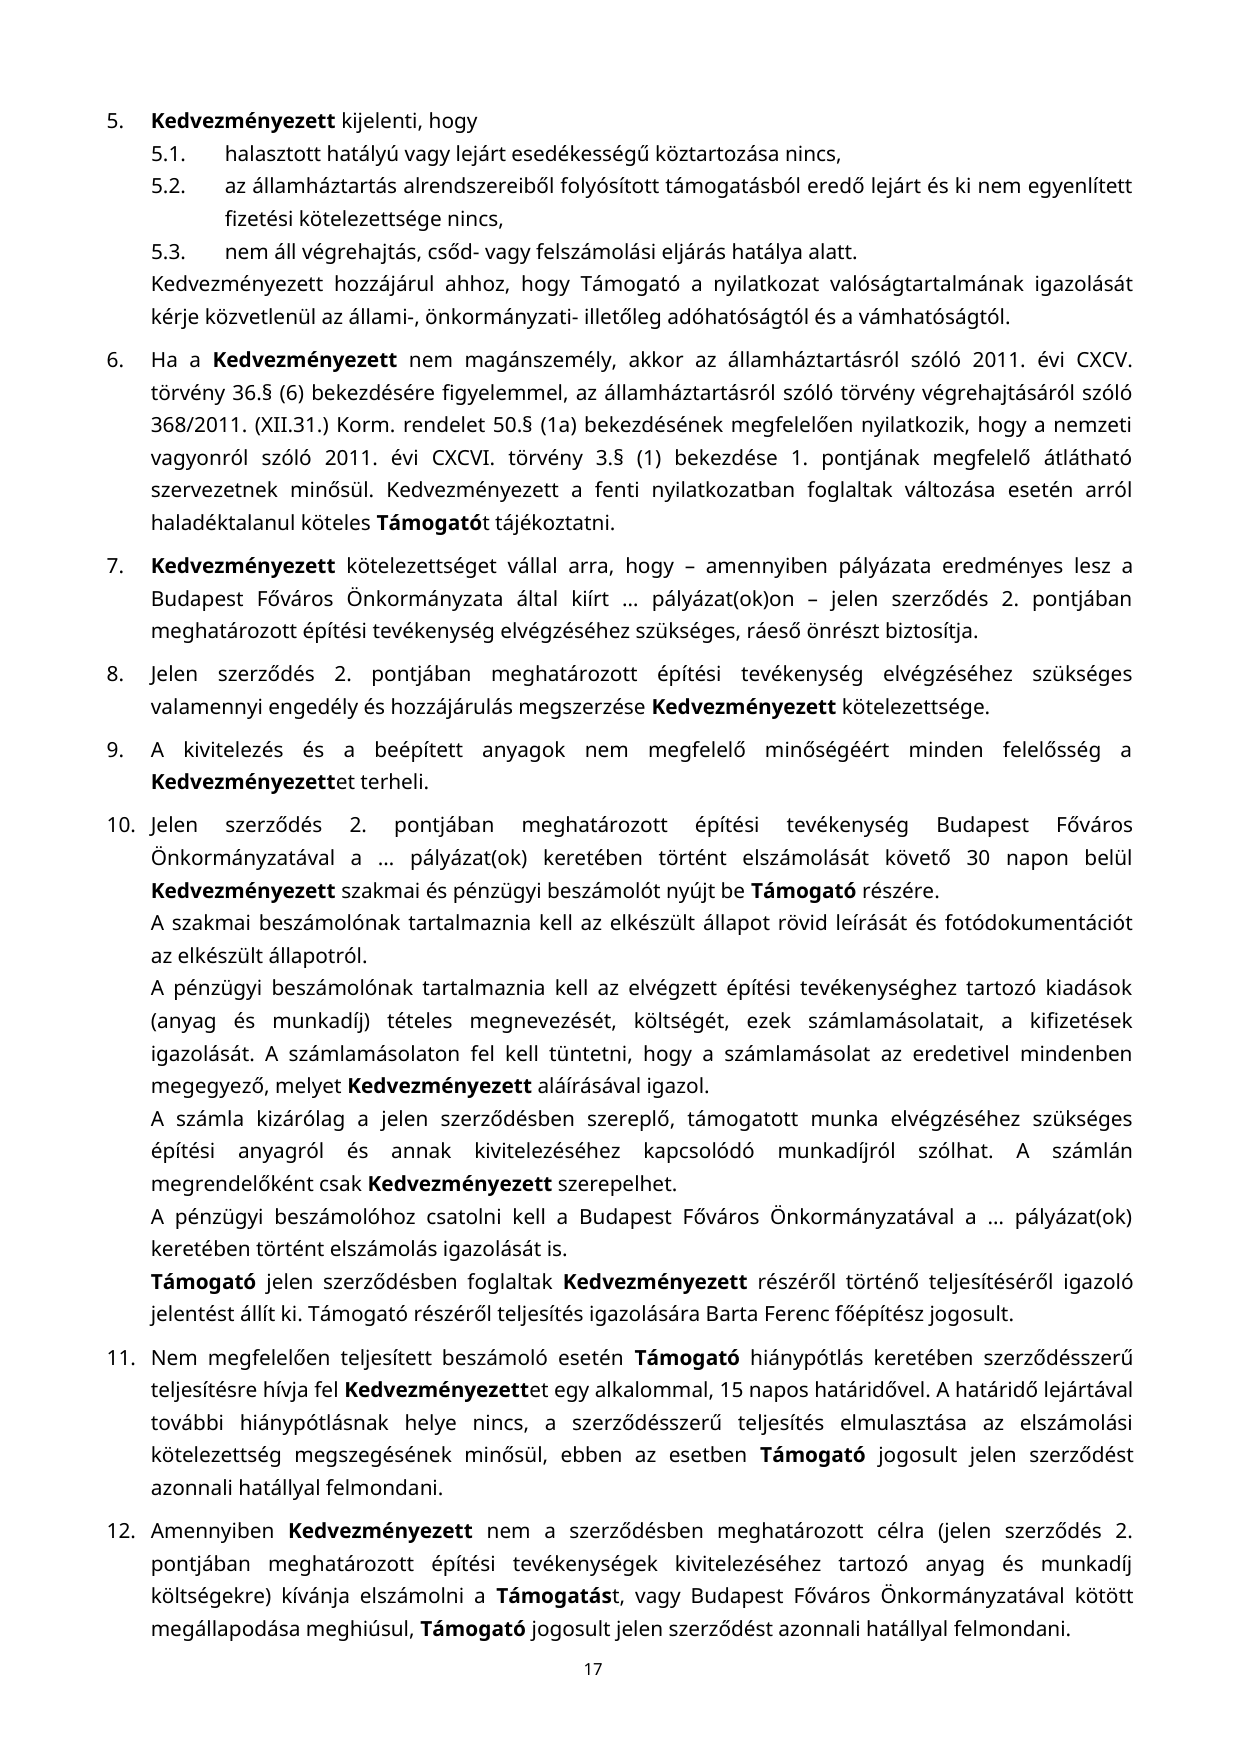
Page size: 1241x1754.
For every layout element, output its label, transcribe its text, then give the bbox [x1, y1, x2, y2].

list Amennyiben Kedvezményezett nem a szerződésben meghatározott célra (jelen szerződés 2. pontjában meghatározott építési tevékenységek kivitelezéséhez tartozó anyag és munkadíj költségekre) kívánja elszámolni a Támogatást, vagy Budapest Főváros Önkormányzatával kötött megállapodása meghiúsul, Támogató jogosult jelen szerződést azonnali hatállyal felmondani. [106, 1516, 1134, 1642]
list az államháztartás alrendszereiből folyósított támogatásból eredő lejárt és ki nem egyenlített fizetési kötelezettsége nincs, [151, 172, 1134, 233]
list A pénzügyi beszámolóhoz csatolni kell a Budapest Főváros Önkormányzatával a … pályázat(ok) keretében történt elszámolás igazolását is. [151, 1202, 1134, 1263]
list Jelen szerződés 2. pontjában meghatározott építési tevékenység Budapest Főváros Önkormányzatával a … pályázat(ok) keretében történt elszámolását követő 30 napon belül Kedvezményezett szakmai és pénzügyi beszámolót nyújt be Támogató részére. [106, 811, 1134, 904]
list Nem megfelelően teljesített beszámoló esetén Támogató hiánypótlás keretében szerződésszerű teljesítésre hívja fel Kedvezményezettet egy alkalommal, 15 napos határidővel. A határidő lejártával további hiánypótlásnak helye nincs, a szerződésszerű teljesítés elmulasztása az elszámolási kötelezettség megszegésének minősül, ebben az esetben Támogató jogosult jelen szerződést azonnali hatállyal felmondani. [106, 1343, 1134, 1501]
list Jelen szerződés 2. pontjában meghatározott építési tevékenység elvégzéséhez szükséges valamennyi engedély és hozzájárulás megszerzése Kedvezményezett kötelezettsége. [106, 659, 1134, 720]
list Kedvezményezett hozzájárul ahhoz, hogy Támogató a nyilatkozat valóságtartalmának igazolását kérje közvetlenül az állami-, önkormányzati- illetőleg adóhatóságtól és a vámhatóságtól. [151, 269, 1134, 330]
list Ha a Kedvezményezett nem magánszemély, akkor az államháztartásról szóló 2011. évi CXCV. törvény 36.§ (6) bekezdésére figyelemmel, az államháztartásról szóló törvény végrehajtásáról szóló 368/2011. (XII.31.) Korm. rendelet 50.§ (1a) bekezdésének megfelelően nyilatkozik, hogy a nemzeti vagyonról szóló 2011. évi CXCVI. törvény 3.§ (1) bekezdése 1. pontjának megfelelő átlátható szervezetnek minősül. Kedvezményezett a fenti nyilatkozatban foglaltak változása esetén arról haladéktalanul köteles Támogatót tájékoztatni. [106, 345, 1134, 536]
list A szakmai beszámolónak tartalmaznia kell az elkészült állapot rövid leírását és fotódokumentációt az elkészült állapotról. [151, 908, 1134, 969]
list Kedvezményezett kötelezettséget vállal arra, hogy – amennyiben pályázata eredményes lesz a Budapest Főváros Önkormányzata által kiírt … pályázat(ok)on – jelen szerződés 2. pontjában meghatározott építési tevékenység elvégzéséhez szükséges, ráeső önrészt biztosítja. [106, 551, 1134, 645]
list nem áll végrehajtás, csőd- vagy felszámolási eljárás hatálya alatt. [151, 237, 1134, 265]
list Kedvezményezett kijelenti, hogy [106, 106, 1134, 135]
list Támogató jelen szerződésben foglaltak Kedvezményezett részéről történő teljesítéséről igazoló jelentést állít ki. Támogató részéről teljesítés igazolására Barta Ferenc főépítész jogosult. [151, 1267, 1134, 1328]
list halasztott hatályú vagy lejárt esedékességű köztartozása nincs, [151, 139, 1134, 167]
list A számla kizárólag a jelen szerződésben szereplő, támogatott munka elvégzéséhez szükséges építési anyagról és annak kivitelezéséhez kapcsolódó munkadíjról szólhat. A számlán megrendelőként csak Kedvezményezett szerepelhet. [151, 1104, 1134, 1198]
list A kivitelezés és a beépített anyagok nem megfelelő minőségéért minden felelősség a Kedvezményezettet terheli. [106, 735, 1134, 796]
list A pénzügyi beszámolónak tartalmaznia kell az elvégzett építési tevékenységhez tartozó kiadások (anyag és munkadíj) tételes megnevezését, költségét, ezek számlamásolatait, a kifizetések igazolását. A számlamásolaton fel kell tüntetni, hogy a számlamásolat az eredetivel mindenben megegyező, melyet Kedvezményezett aláírásával igazol. [151, 973, 1134, 1100]
